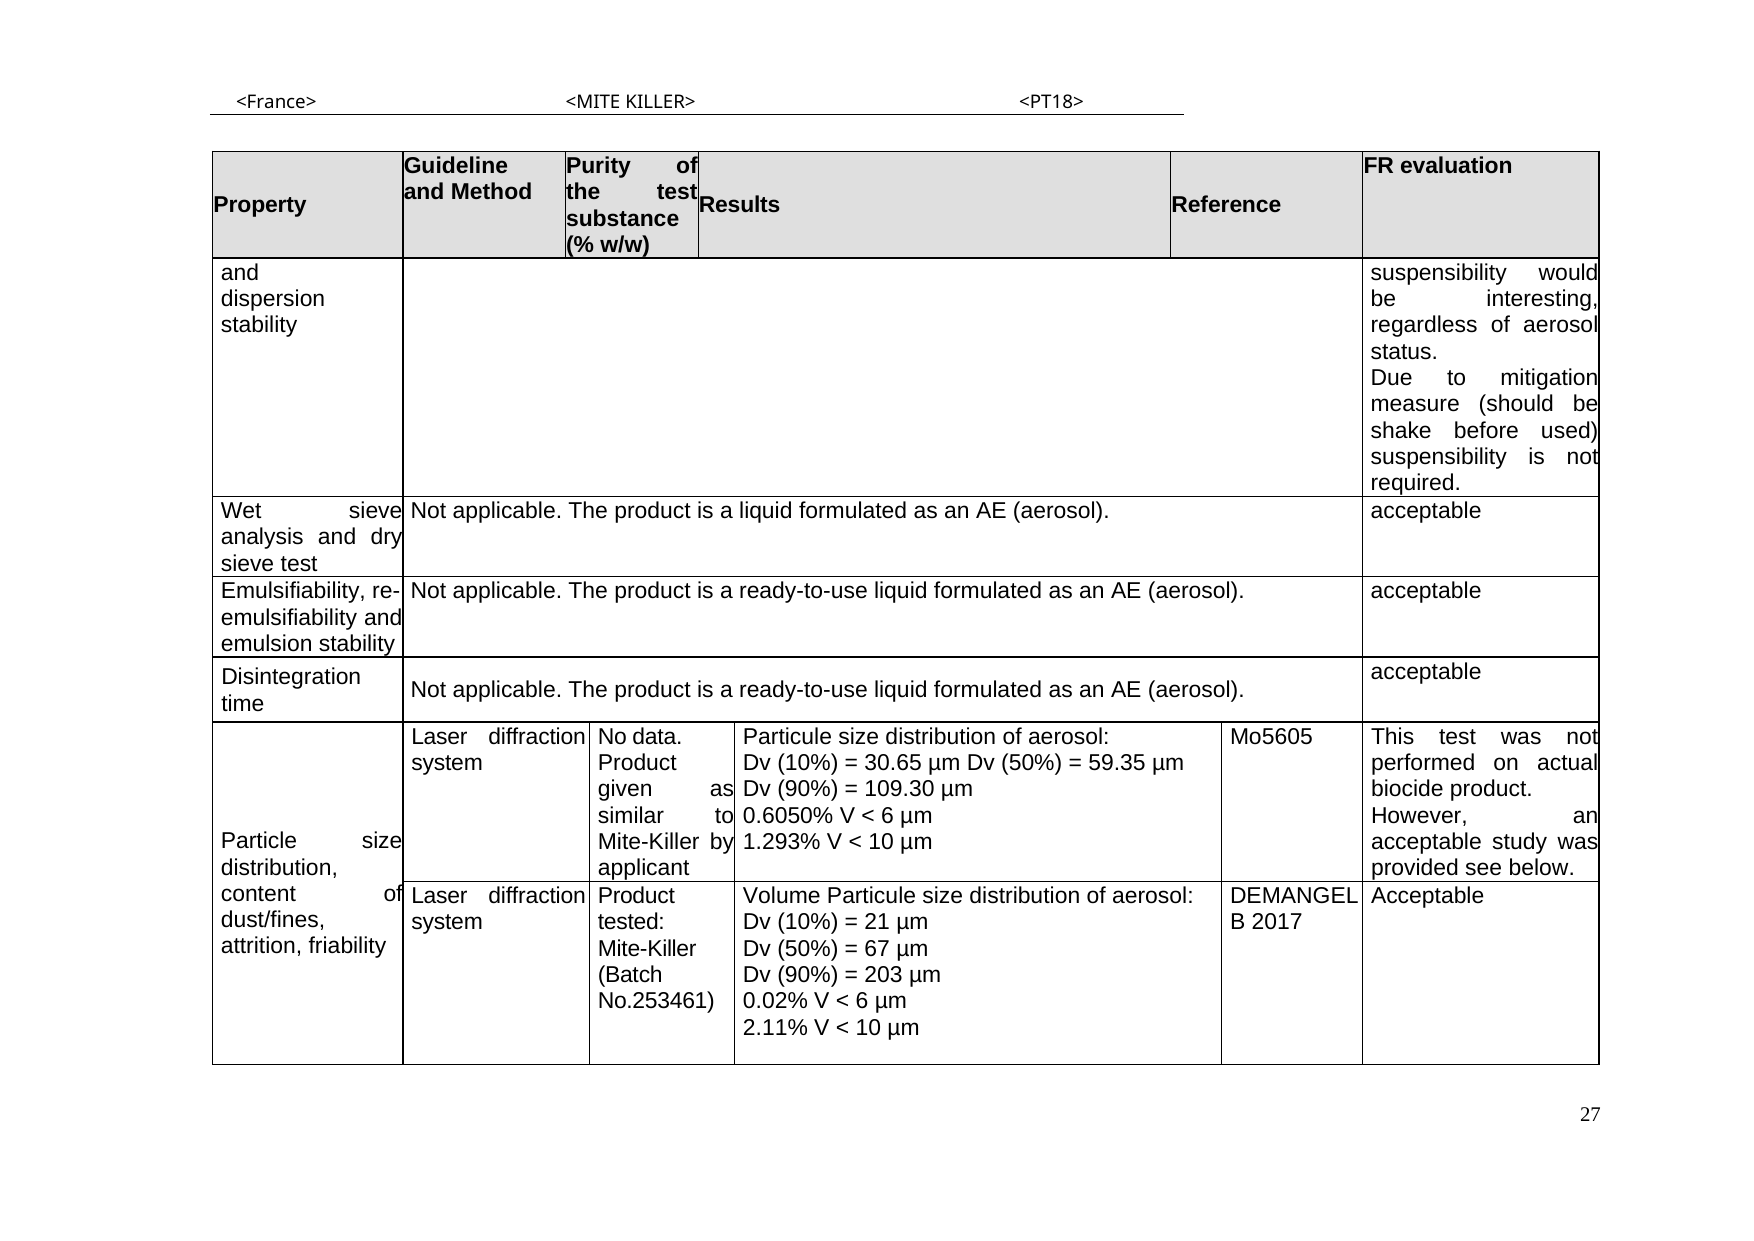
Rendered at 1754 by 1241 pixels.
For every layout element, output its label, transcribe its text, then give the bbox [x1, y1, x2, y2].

table_cell acceptable [1363, 658, 1598, 721]
table_cell Product tested: Mite-Killer (Batch No.253461) [590, 882, 734, 1063]
table_cell DEMANGEL B 2017 [1222, 882, 1362, 1063]
table_cell No data. Product given as similar to Mite-Killer by applicant [590, 723, 734, 881]
table_cell Wet sieve analysis and dry sieve test [213, 497, 402, 576]
table_cell Laser diffraction system [404, 882, 589, 1063]
table_header Reference [1171, 152, 1362, 257]
table_cell Mo5605 [1222, 723, 1362, 881]
table_cell Emulsifiability, re- emulsifiability and emulsion stability [213, 577, 402, 656]
table_header Results [699, 152, 1170, 257]
table_cell acceptable [1363, 497, 1598, 576]
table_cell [1363, 259, 1598, 496]
table_header Guideline and Method [404, 152, 565, 257]
table_cell Not applicable. The product is a liquid formulated as an AE (aerosol). [404, 497, 1362, 576]
table_cell acceptable [1363, 577, 1598, 656]
table_cell Acceptable [1363, 882, 1598, 1063]
table_cell Particule size distribution of aerosol: Dv (10%) = 30.65 µm Dv (50%) = 59.35 µm Dv (90%) = 109.30 µm 0.6050% V < 6 µm 1.293% V < 10 µm [735, 723, 1221, 881]
table_cell Disintegration time [213, 658, 402, 721]
table_cell Laser diffraction system [404, 723, 589, 881]
table_cell Particle size distribution, content of dust/fines, attrition, friability [213, 723, 402, 1063]
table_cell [404, 259, 1362, 496]
table_cell Not applicable. The product is a ready-to-use liquid formulated as an AE (aerosol). [404, 658, 1362, 721]
table_cell Volume Particule size distribution of aerosol: Dv (10%) = 21 µm Dv (50%) = 67 µm Dv (90%) = 203 µm 0.02% V < 6 µm 2.11% V < 10 µm [735, 882, 1221, 1063]
table_header Purity of the test substance (% w/w) [566, 152, 698, 257]
table_cell Not applicable. The product is a ready-to-use liquid formulated as an AE (aerosol). [404, 577, 1362, 656]
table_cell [213, 259, 402, 496]
table_header Property [213, 152, 402, 257]
table_header FR evaluation [1363, 152, 1598, 257]
table_cell This test was not performed on actual biocide product. However, an acceptable study was provided see below. [1363, 723, 1598, 881]
